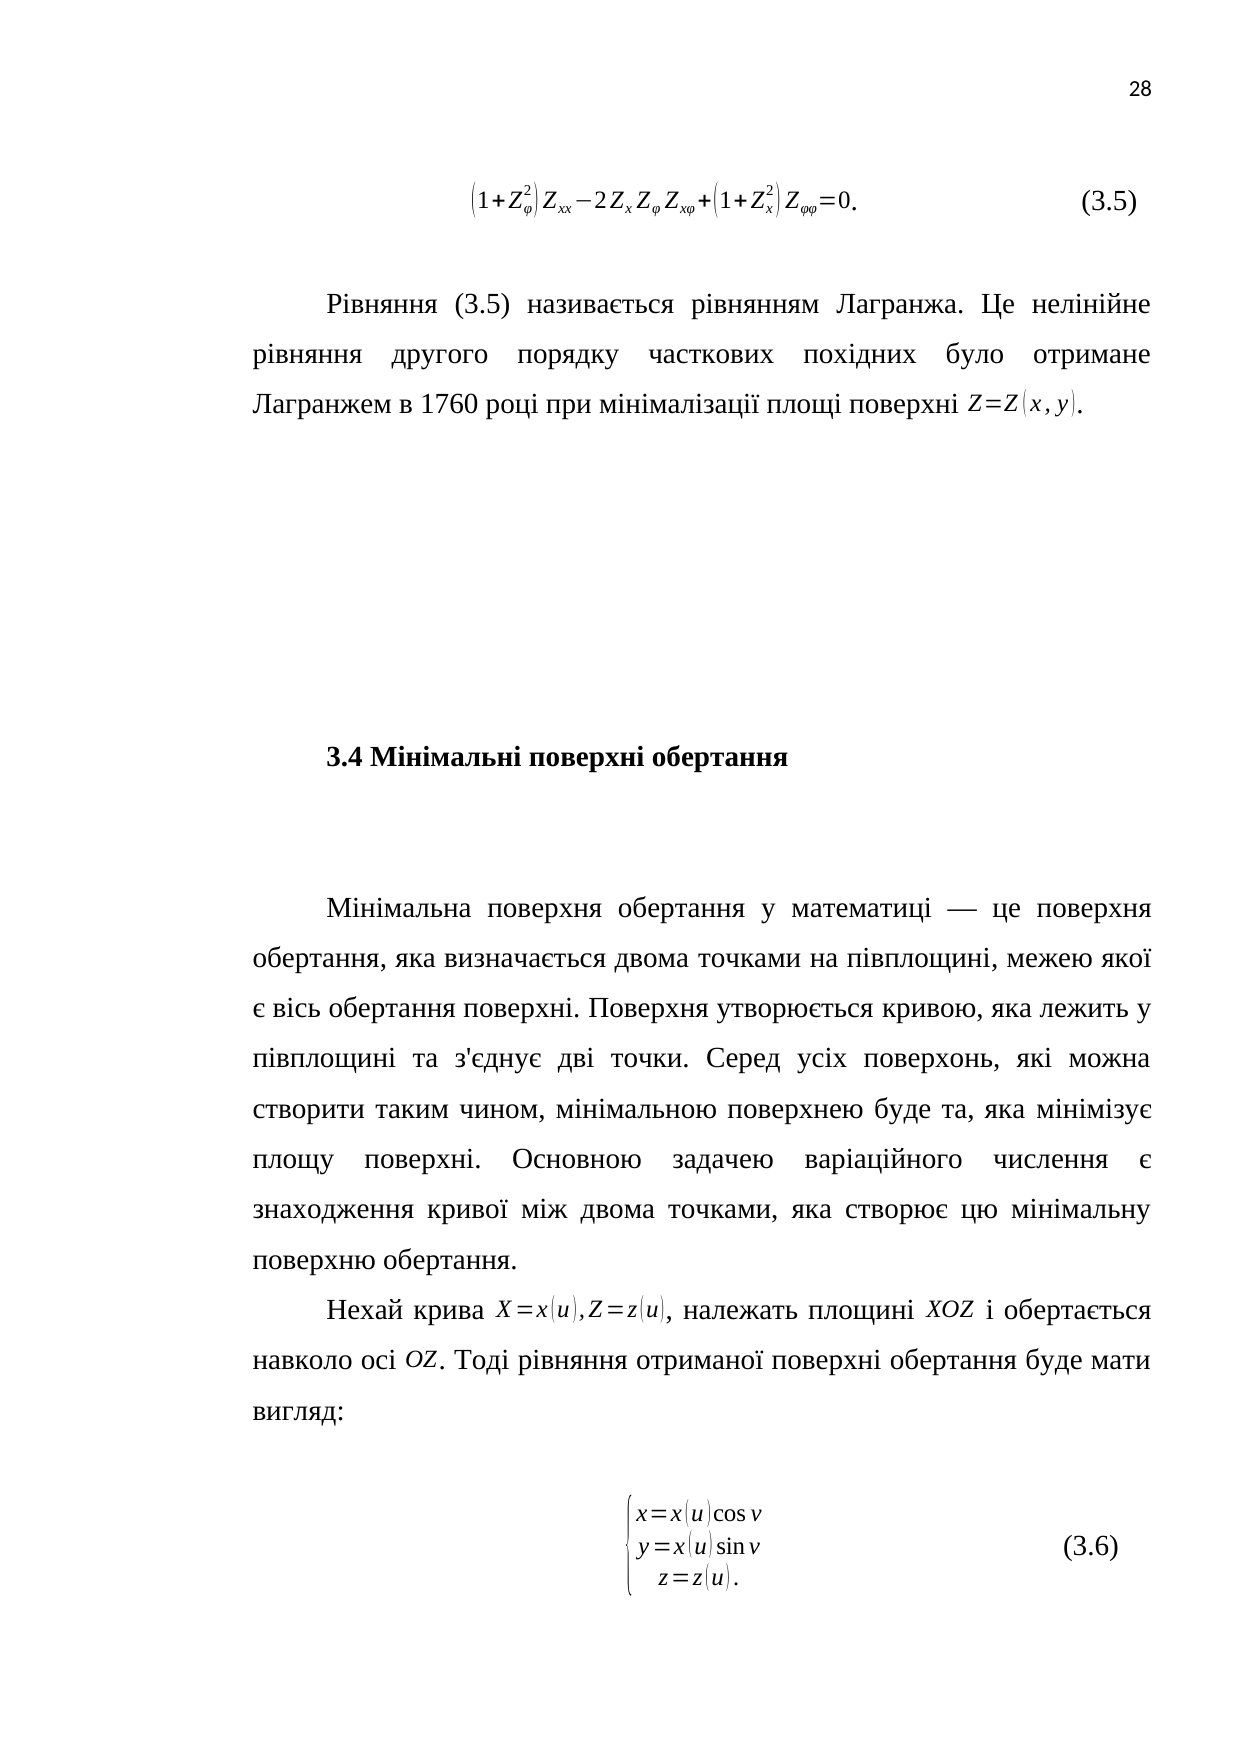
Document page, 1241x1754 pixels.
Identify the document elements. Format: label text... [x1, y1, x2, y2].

text Мінімальна поверхня обертання у математиці — це поверхня обертання, яка визначається двома точками на півплощині, межею якої є вісь обертання поверхні. Поверхня утворюється кривою, яка лежить у півплощині та з'єднує дві точки. Серед усіх поверхонь, які можна створити таким чином, мінімальною поверхнею буде та, яка мінімізує площу поверхні. Основною задачею варіаційного числення є знаходження кривої між двома точками, яка створює цю мінімальну поверхню обертання. [252, 890, 1152, 1275]
text Нехай крива , належать площині і обертається навколо осі . Тоді рівняння отриманої поверхні обертання буде мати вигляд: [252, 1292, 1152, 1426]
text . (3.5) [177, 180, 1152, 219]
text Рівняння (3.5) називається рівнянням Лагранжа. Це нелінійне рівняння другого порядку часткових похідних було отримане Лагранжем в 1760 році при мінімалізації площі поверхні . [252, 286, 1152, 420]
text (3.6) [177, 1493, 1152, 1597]
text 3.4 Мінімальні поверхні обертання [252, 739, 1152, 772]
